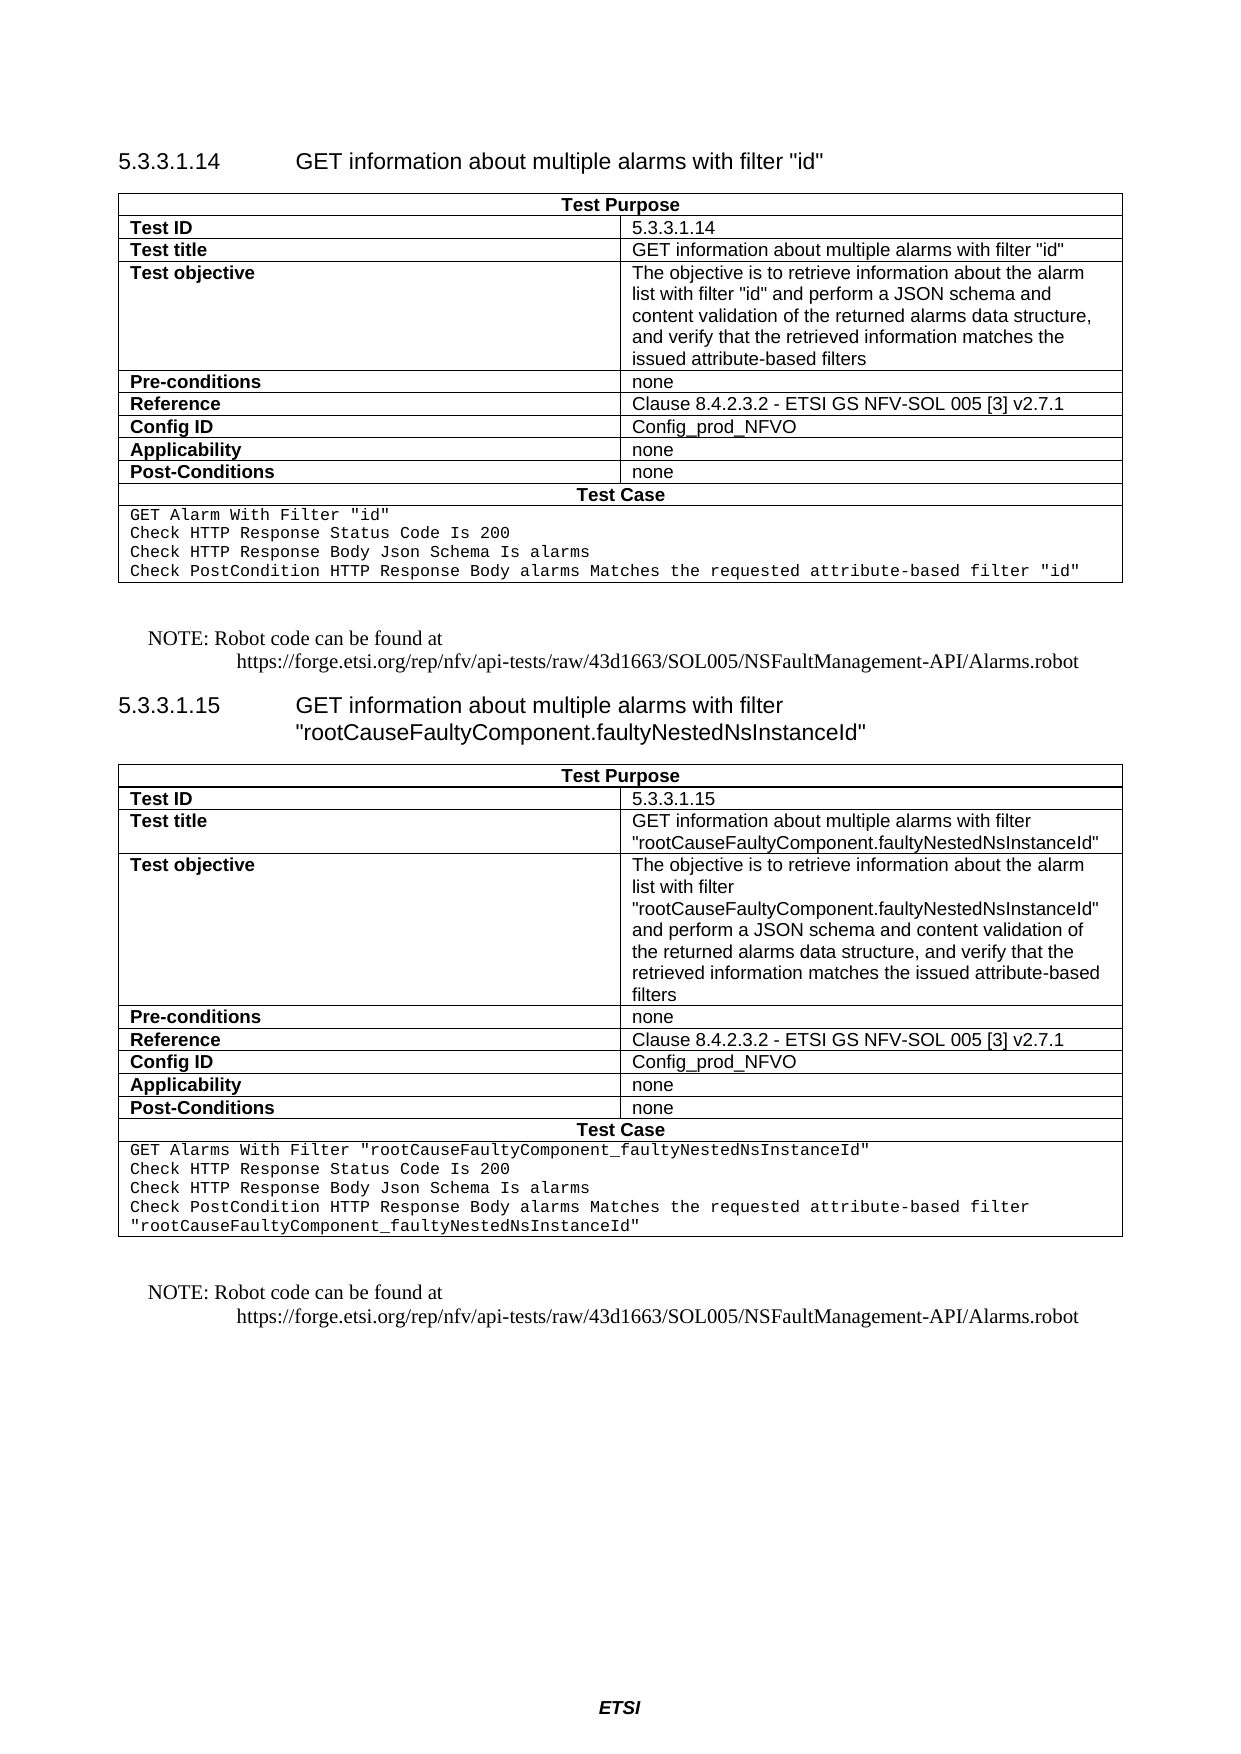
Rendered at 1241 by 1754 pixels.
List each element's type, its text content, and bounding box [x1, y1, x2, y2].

subtitle 5.3.3.1.14 GET information about multiple alarms with filter "id" [118, 148, 1122, 174]
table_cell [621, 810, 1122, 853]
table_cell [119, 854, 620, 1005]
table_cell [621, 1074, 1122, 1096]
subtitle 5.3.3.1.15 GET information about multiple alarms with filter "rootCauseFaultyComponent.faultyNestedNsInstanceId" [118, 692, 1122, 745]
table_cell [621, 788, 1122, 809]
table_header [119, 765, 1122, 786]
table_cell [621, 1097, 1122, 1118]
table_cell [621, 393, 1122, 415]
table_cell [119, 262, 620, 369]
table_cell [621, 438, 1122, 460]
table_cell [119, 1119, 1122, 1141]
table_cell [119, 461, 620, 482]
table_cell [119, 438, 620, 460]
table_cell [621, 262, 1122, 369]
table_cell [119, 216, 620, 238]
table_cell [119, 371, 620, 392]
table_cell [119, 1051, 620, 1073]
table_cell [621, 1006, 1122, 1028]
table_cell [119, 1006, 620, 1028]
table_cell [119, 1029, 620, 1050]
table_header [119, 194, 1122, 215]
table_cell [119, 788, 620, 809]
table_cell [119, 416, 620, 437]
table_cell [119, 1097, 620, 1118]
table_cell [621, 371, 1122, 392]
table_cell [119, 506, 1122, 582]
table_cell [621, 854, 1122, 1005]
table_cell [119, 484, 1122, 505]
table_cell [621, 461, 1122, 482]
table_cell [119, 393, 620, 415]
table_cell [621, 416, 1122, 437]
text NOTE: Robot code can be found at https://forge.etsi.org/rep/nfv/api-tests/raw/43d1663/SOL005/NSFaultManagement-API/Alarms.robot [148, 1280, 1122, 1328]
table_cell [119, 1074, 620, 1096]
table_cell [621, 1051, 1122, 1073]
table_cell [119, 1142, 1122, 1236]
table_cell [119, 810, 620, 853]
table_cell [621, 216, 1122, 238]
text NOTE: Robot code can be found at https://forge.etsi.org/rep/nfv/api-tests/raw/43d1663/SOL005/NSFaultManagement-API/Alarms.robot [148, 625, 1122, 673]
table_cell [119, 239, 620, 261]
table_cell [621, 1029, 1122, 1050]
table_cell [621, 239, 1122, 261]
